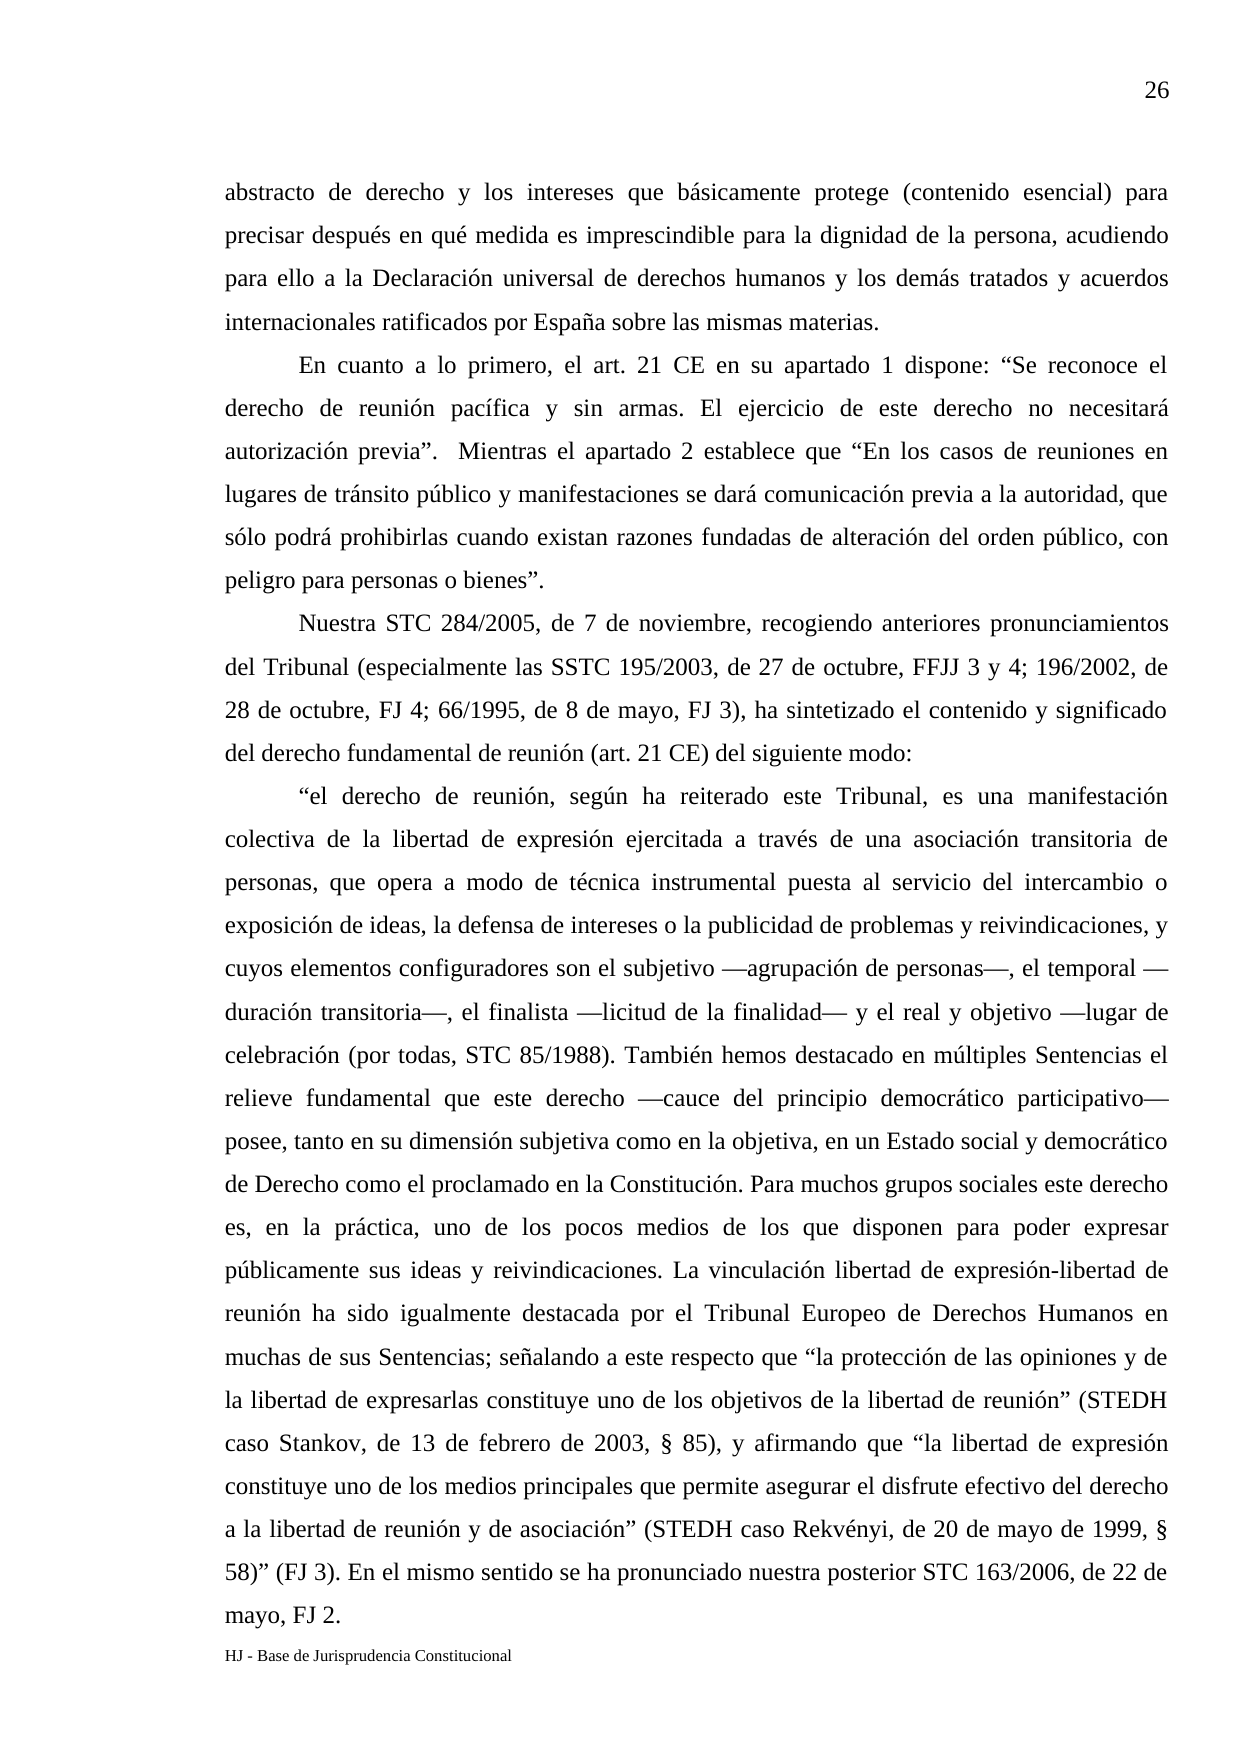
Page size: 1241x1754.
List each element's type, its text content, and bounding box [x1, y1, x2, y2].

text “el derecho de reunión, según ha reiterado este Tribunal, es una manifestación colectiva de la libertad de expresión ejercitada a través de una asociación transitoria de personas, que opera a modo de técnica instrumental puesta al servicio del intercambio o exposición de ideas, la defensa de intereses o la publicidad de problemas y reivindicaciones, y cuyos elementos configuradores son el subjetivo —agrupación de personas—, el temporal —duración transitoria—, el finalista —licitud de la finalidad— y el real y objetivo —lugar de celebración (por todas, STC 85/1988). También hemos destacado en múltiples Sentencias el relieve fundamental que este derecho —cauce del principio democrático participativo— posee, tanto en su dimensión subjetiva como en la objetiva, en un Estado social y democrático de Derecho como el proclamado en la Constitución. Para muchos grupos sociales este derecho es, en la práctica, uno de los pocos medios de los que disponen para poder expresar públicamente sus ideas y reivindicaciones. La vinculación libertad de expresión-libertad de reunión ha sido igualmente destacada por el Tribunal Europeo de Derechos Humanos en muchas de sus Sentencias; señalando a este respecto que “la protección de las opiniones y de la libertad de expresarlas constituye uno de los objetivos de la libertad de reunión” (STEDH caso Stankov, de 13 de febrero de 2003, § 85), y afirmando que “la libertad de expresión constituye uno de los medios principales que permite asegurar el disfrute efectivo del derecho a la libertad de reunión y de asociación” (STEDH caso Rekvényi, de 20 de mayo de 1999, § 58)” (FJ 3). En el mismo sentido se ha pronunciado nuestra posterior STC 163/2006, de 22 de mayo, FJ 2. [224, 781, 1169, 1629]
text Nuestra STC 284/2005, de 7 de noviembre, recogiendo anteriores pronunciamientos del Tribunal (especialmente las SSTC 195/2003, de 27 de octubre, FFJJ 3 y 4; 196/2002, de 28 de octubre, FJ 4; 66/1995, de 8 de mayo, FJ 3), ha sintetizado el contenido y significado del derecho fundamental de reunión (art. 21 CE) del siguiente modo: [224, 608, 1169, 767]
text En cuanto a lo primero, el art. 21 CE en su apartado 1 dispone: “Se reconoce el derecho de reunión pacífica y sin armas. El ejercicio de este derecho no necesitará autorización previa”. Mientras el apartado 2 establece que “En los casos de reuniones en lugares de tránsito público y manifestaciones se dará comunicación previa a la autoridad, que sólo podrá prohibirlas cuando existan razones fundadas de alteración del orden público, con peligro para personas o bienes”. [224, 350, 1169, 594]
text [224, 177, 1169, 335]
